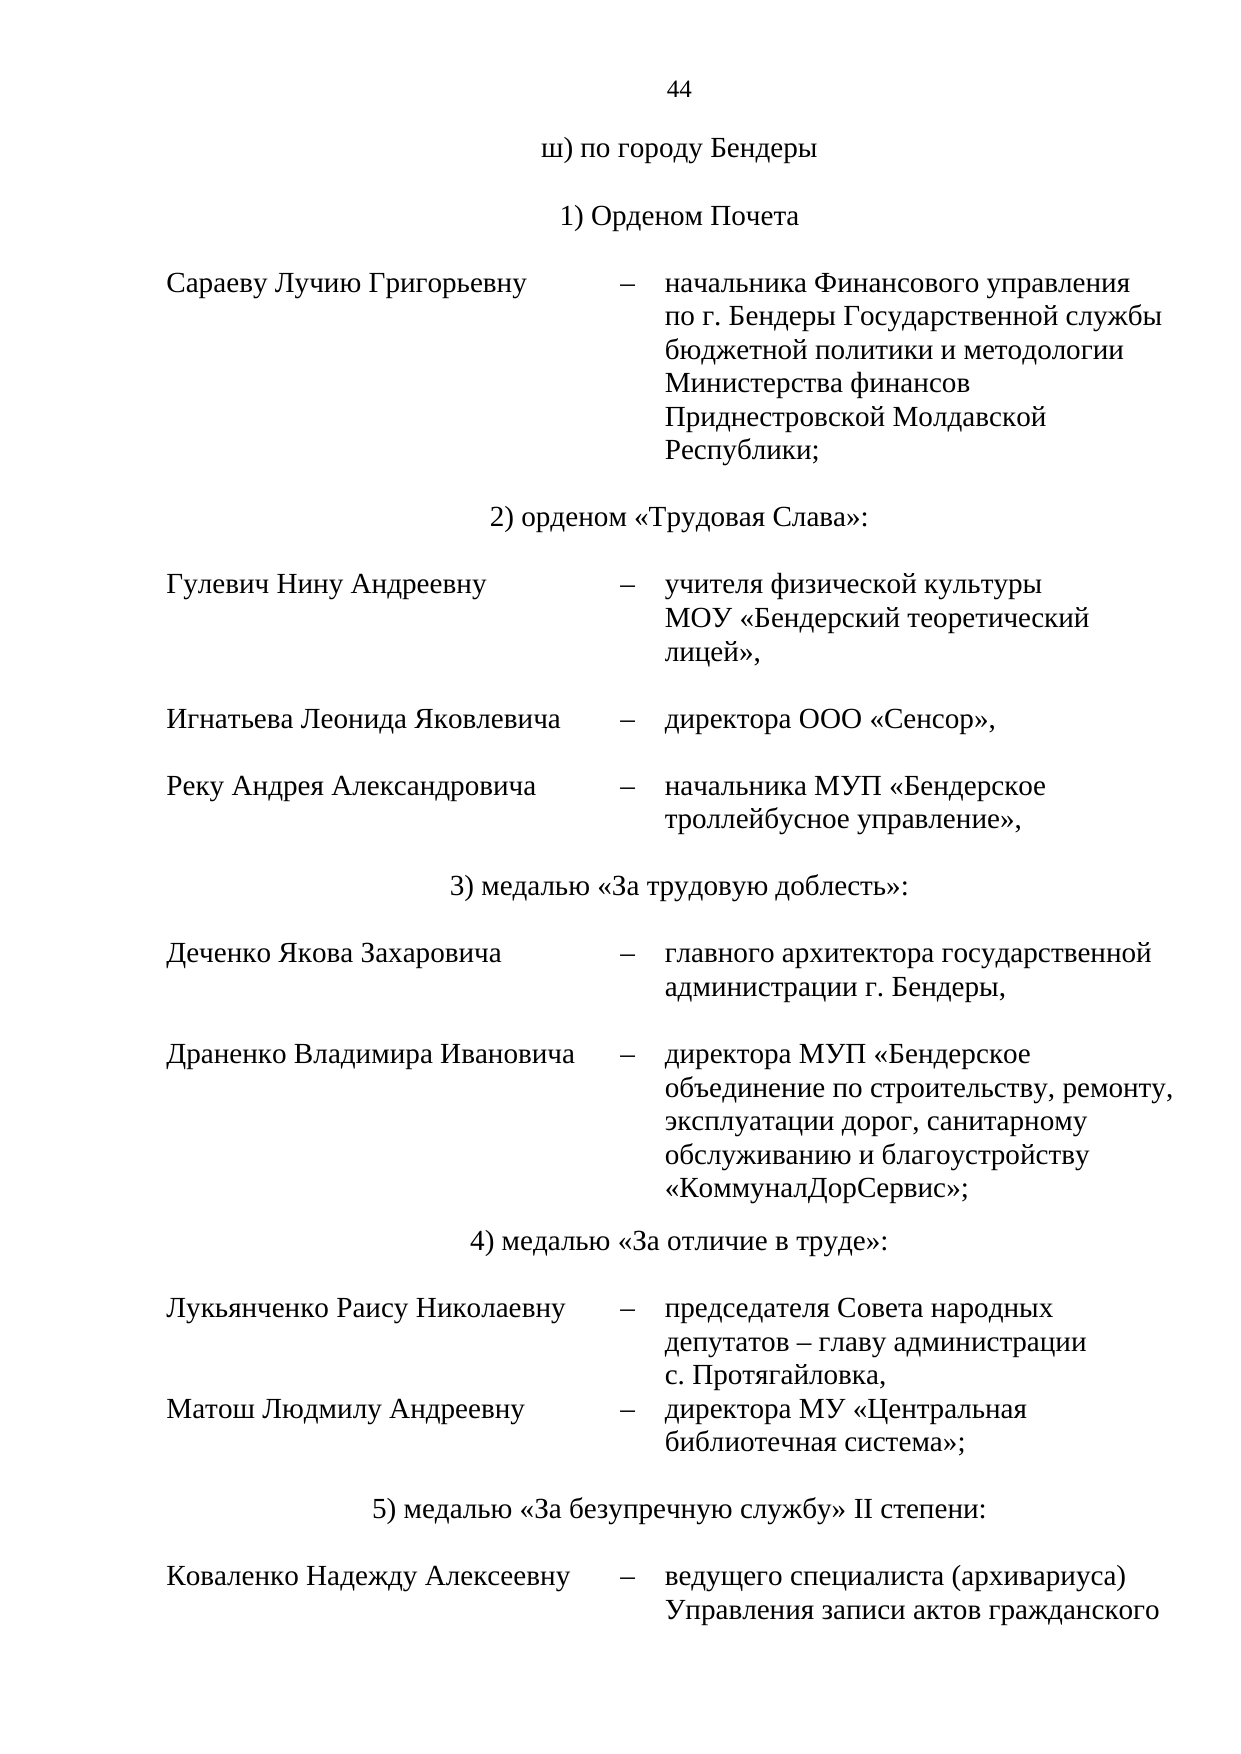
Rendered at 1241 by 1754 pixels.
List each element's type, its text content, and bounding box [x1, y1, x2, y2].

table_header – [609, 265, 653, 499]
text ш) по городу Бендеры [177, 131, 1181, 164]
table_header учителя физической культуры МОУ «Бендерский теоретический лицей», [653, 567, 1185, 701]
table_cell Матош Людмилу Андреевну [155, 1391, 609, 1458]
table_header – [609, 1290, 653, 1391]
table_header Лукьянченко Раису Николаевну [155, 1290, 609, 1391]
table_header – [609, 567, 653, 701]
text 3) медалью «За трудовую доблесть»: [177, 868, 1181, 902]
text 4) медалью «За отличие в труде»: [177, 1223, 1181, 1257]
text 1) Орденом Почета [177, 198, 1181, 231]
table_header Деченко Якова Захаровича [155, 936, 609, 1036]
table_cell – [609, 1036, 653, 1204]
table_header председателя Совета народных депутатов – главу администрации с. Протягайловка, [653, 1290, 1185, 1391]
table_cell – [609, 768, 653, 868]
table_cell Игнатьева Леонида Яковлевича [155, 701, 609, 768]
table_cell – [609, 701, 653, 768]
table_header – [609, 936, 653, 1036]
table_cell начальника МУП «Бендерское троллейбусное управление», [653, 768, 1185, 868]
table_cell Драненко Владимира Ивановича [155, 1036, 609, 1204]
table_cell – [609, 1391, 653, 1458]
table_cell директора ООО «Сенсор», [653, 701, 1185, 768]
table_header главного архитектора государственной администрации г. Бендеры, [653, 936, 1185, 1036]
table_header – [609, 1559, 653, 1626]
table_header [155, 1559, 609, 1626]
text 5) медалью «За безупречную службу» II степени: [177, 1491, 1181, 1525]
table_header начальника Финансового управления по г. Бендеры Государственной службы бюджетной политики и методологии Министерства финансов Приднестровской Молдавской Республики; [653, 265, 1185, 499]
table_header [653, 1559, 1185, 1626]
table_header Гулевич Нину Андреевну [155, 567, 609, 701]
table_cell директора МУП «Бендерское объединение по строительству, ремонту, эксплуатации дорог, санитарному обслуживанию и благоустройству «КоммуналДорСервис»; [653, 1036, 1185, 1204]
text 2) орденом «Трудовая Слава»: [177, 499, 1181, 533]
table_cell Реку Андрея Александровича [155, 768, 609, 868]
table_cell директора МУ «Центральная библиотечная система»; [653, 1391, 1185, 1458]
table_header Сараеву Лучию Григорьевну [155, 265, 609, 499]
